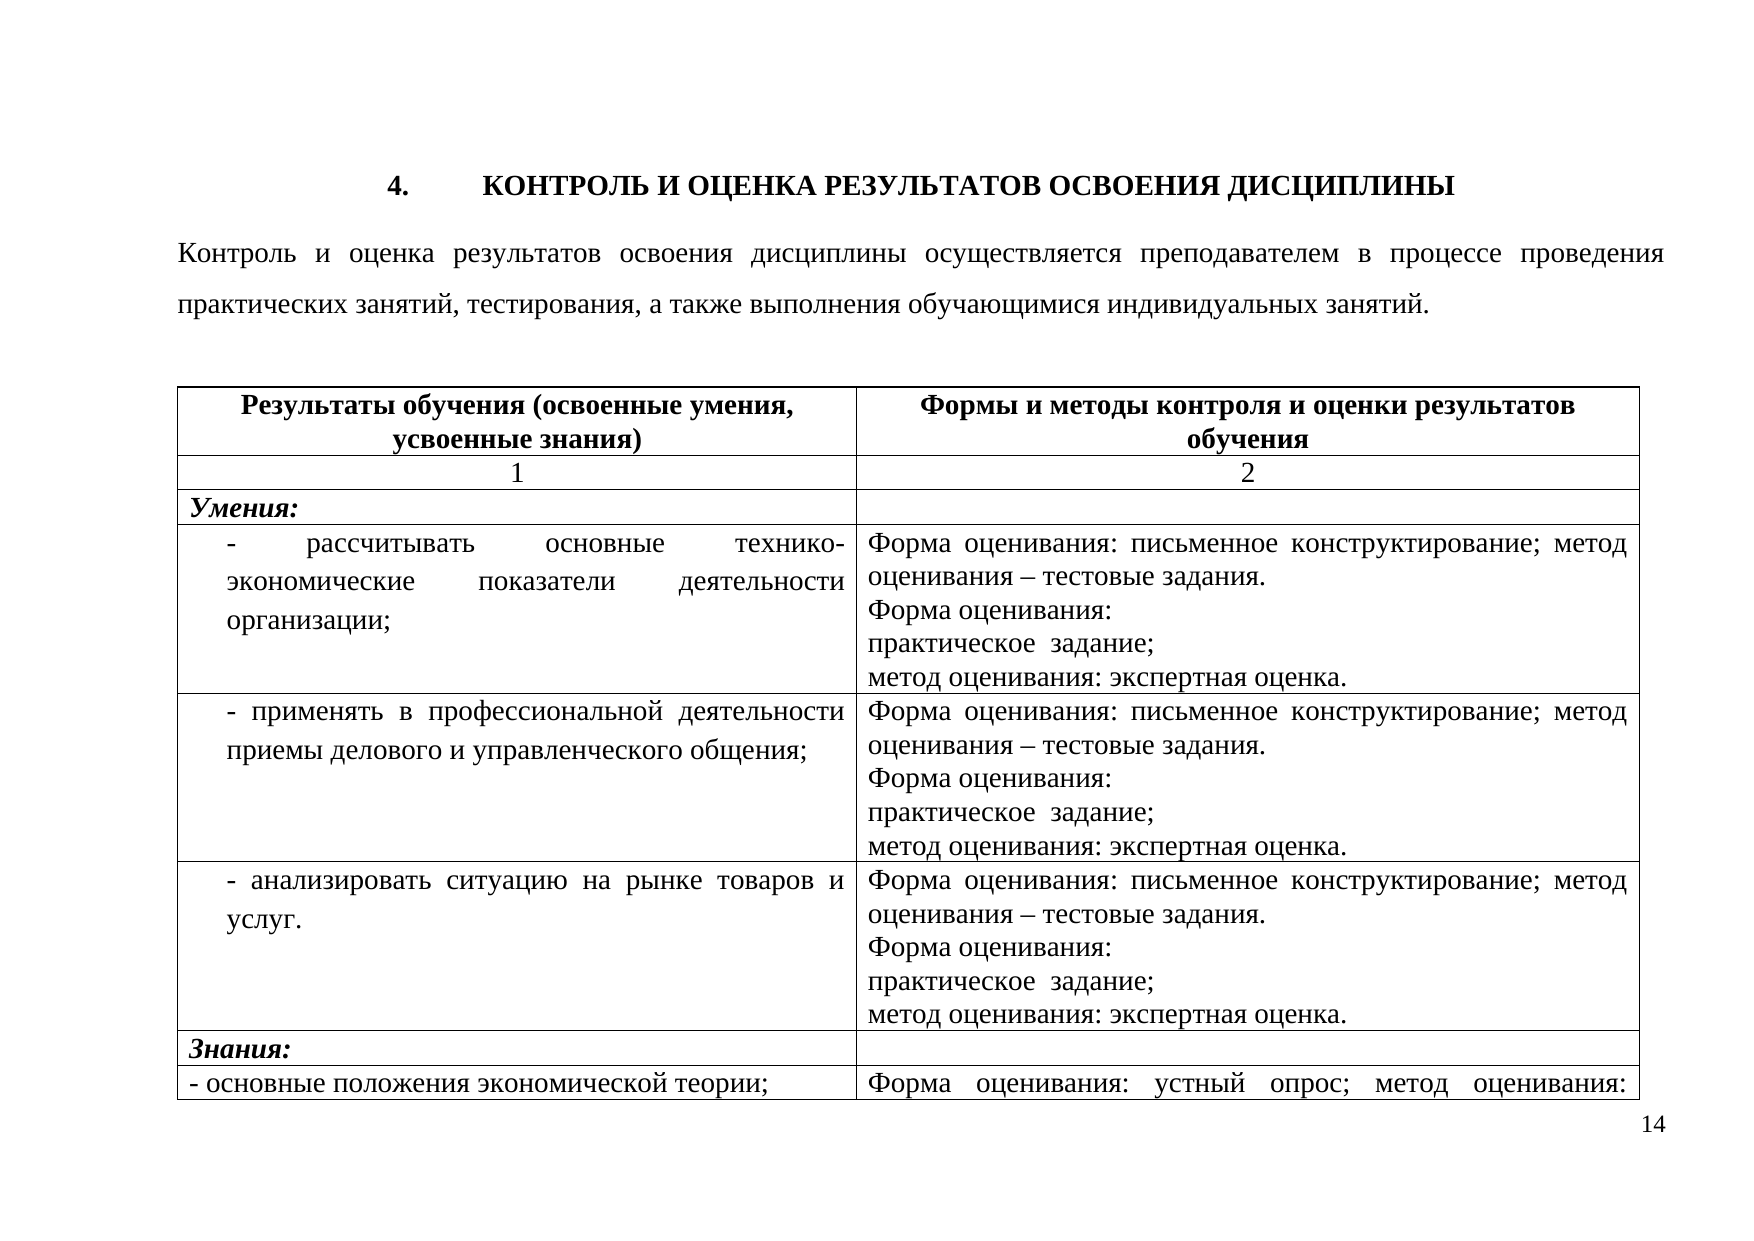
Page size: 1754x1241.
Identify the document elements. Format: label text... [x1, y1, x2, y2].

table_cell Умения: [178, 490, 856, 524]
table_cell 1 [178, 456, 856, 489]
table_cell [857, 1031, 1639, 1064]
list КОНТРОЛЬ И ОЦЕНКА РЕЗУЛЬТАТОВ ОСВОЕНИЯ ДИСЦИПЛИНЫ [177, 168, 1665, 202]
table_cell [857, 1066, 1639, 1099]
table_cell Форма оценивания: письменное конструктирование; метод оценивания – тестовые задания. Форма оценивания: практическое задание; метод оценивания: экспертная оценка. [857, 525, 1639, 692]
table_cell - анализировать ситуацию на рынке товаров и услуг. [178, 862, 856, 1030]
table_cell Форма оценивания: письменное конструктирование; метод оценивания – тестовые задания. Форма оценивания: практическое задание; метод оценивания: экспертная оценка. [857, 694, 1639, 861]
table_cell - рассчитывать основные технико-экономические показатели деятельности организации; [178, 525, 856, 692]
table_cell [178, 1066, 856, 1099]
table_cell Форма оценивания: письменное конструктирование; метод оценивания – тестовые задания. Форма оценивания: практическое задание; метод оценивания: экспертная оценка. [857, 862, 1639, 1030]
table_cell - применять в профессиональной деятельности приемы делового и управленческого общения; [178, 694, 856, 861]
table_header Формы и методы контроля и оценки результатов обучения [857, 388, 1639, 454]
text Контроль и оценка результатов освоения дисциплины осуществляется преподавателем в процессе проведения практических занятий, тестирования, а также выполнения обучающимися индивидуальных занятий. [177, 236, 1665, 319]
table_cell [857, 490, 1639, 524]
table_cell 2 [857, 456, 1639, 489]
table_header Результаты обучения (освоенные умения, усвоенные знания) [178, 388, 856, 454]
table_cell Знания: [178, 1031, 856, 1064]
